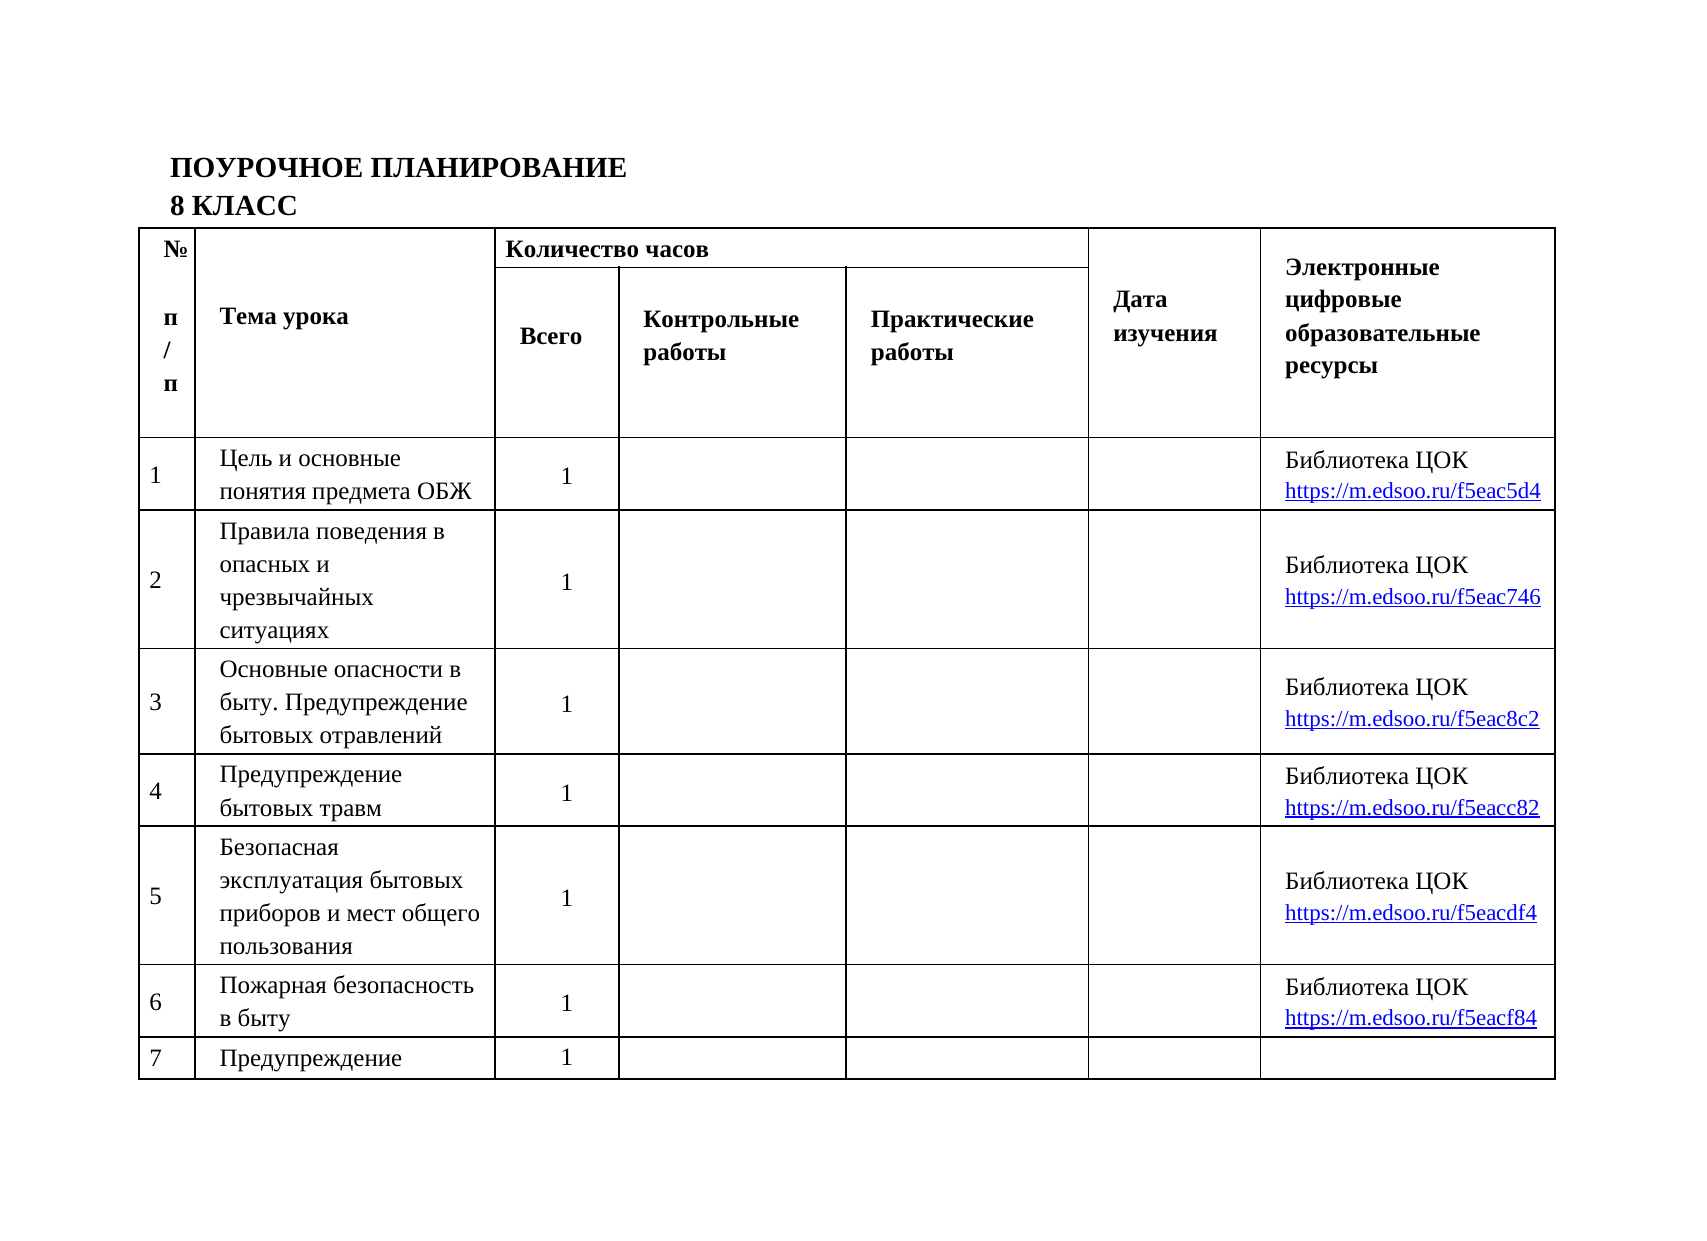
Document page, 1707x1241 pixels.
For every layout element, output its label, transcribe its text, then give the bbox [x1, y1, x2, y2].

table_header № п/п [140, 229, 194, 437]
table_cell Безопасная эксплуатация бытовых приборов и мест общего пользования [196, 827, 494, 964]
table_cell [1089, 649, 1260, 753]
table_cell 3 [140, 649, 194, 753]
table_cell [620, 1038, 845, 1078]
table_cell [620, 649, 845, 753]
table_cell Библиотека ЦОК https://m.edsoo.ru/f5eac8c2 [1261, 649, 1554, 753]
table_cell Библиотека ЦОК https://m.edsoo.ru/f5eacf84 [1261, 965, 1554, 1036]
table_cell Библиотека ЦОК https://m.edsoo.ru/f5eacdf4 [1261, 827, 1554, 964]
table_cell 7 [140, 1038, 194, 1078]
table_cell Предупреждение бытовых травм [196, 755, 494, 825]
table_cell 4 [140, 755, 194, 825]
table_cell Пожарная безопасность в быту [196, 965, 494, 1036]
table_cell Контрольные работы [620, 268, 845, 437]
table_cell [1089, 755, 1260, 825]
table_header Электронные цифровые образовательные ресурсы [1261, 229, 1554, 437]
text ПОУРОЧНОЕ ПЛАНИРОВАНИЕ [162, 150, 1557, 183]
table_cell 1 [140, 438, 194, 509]
table_cell 6 [140, 965, 194, 1036]
table_cell [847, 827, 1088, 964]
table_header Количество часов [496, 229, 1088, 266]
table_header Тема урока [196, 229, 494, 437]
table_cell Цель и основные понятия предмета ОБЖ [196, 438, 494, 509]
table_cell [847, 965, 1088, 1036]
table_cell [1089, 438, 1260, 509]
table_cell 1 [496, 649, 618, 753]
table_cell 1 [496, 965, 618, 1036]
table_cell 1 [496, 1038, 618, 1078]
table_cell [847, 511, 1088, 647]
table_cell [196, 1038, 494, 1078]
table_cell [620, 511, 845, 647]
table_cell Библиотека ЦОК https://m.edsoo.ru/f5eac5d4 [1261, 438, 1554, 509]
table_cell [1089, 511, 1260, 647]
table_cell 1 [496, 755, 618, 825]
table_cell [1089, 965, 1260, 1036]
table_cell Всего [496, 268, 618, 437]
table_cell [847, 1038, 1088, 1078]
table_cell [620, 438, 845, 509]
table_cell [1089, 1038, 1260, 1078]
table_cell Основные опасности в быту. Предупреждение бытовых отравлений [196, 649, 494, 753]
table_cell [1089, 827, 1260, 964]
table_cell [620, 965, 845, 1036]
table_cell [620, 755, 845, 825]
table_cell Библиотека ЦОК https://m.edsoo.ru/f5eac746 [1261, 511, 1554, 647]
table_cell [847, 755, 1088, 825]
table_cell [1261, 1038, 1554, 1078]
table_cell 2 [140, 511, 194, 647]
table_cell [847, 438, 1088, 509]
table_cell Правила поведения в опасных и чрезвычайных ситуациях [196, 511, 494, 647]
table_cell 5 [140, 827, 194, 964]
table_cell 1 [496, 827, 618, 964]
table_cell Библиотека ЦОК https://m.edsoo.ru/f5eacc82 [1261, 755, 1554, 825]
text 8 КЛАСС [162, 188, 1557, 222]
table_cell [620, 827, 845, 964]
table_cell Практические работы [847, 268, 1088, 437]
table_cell [847, 649, 1088, 753]
table_cell 1 [496, 438, 618, 509]
table_header Дата изучения [1089, 229, 1260, 437]
table_cell 1 [496, 511, 618, 647]
